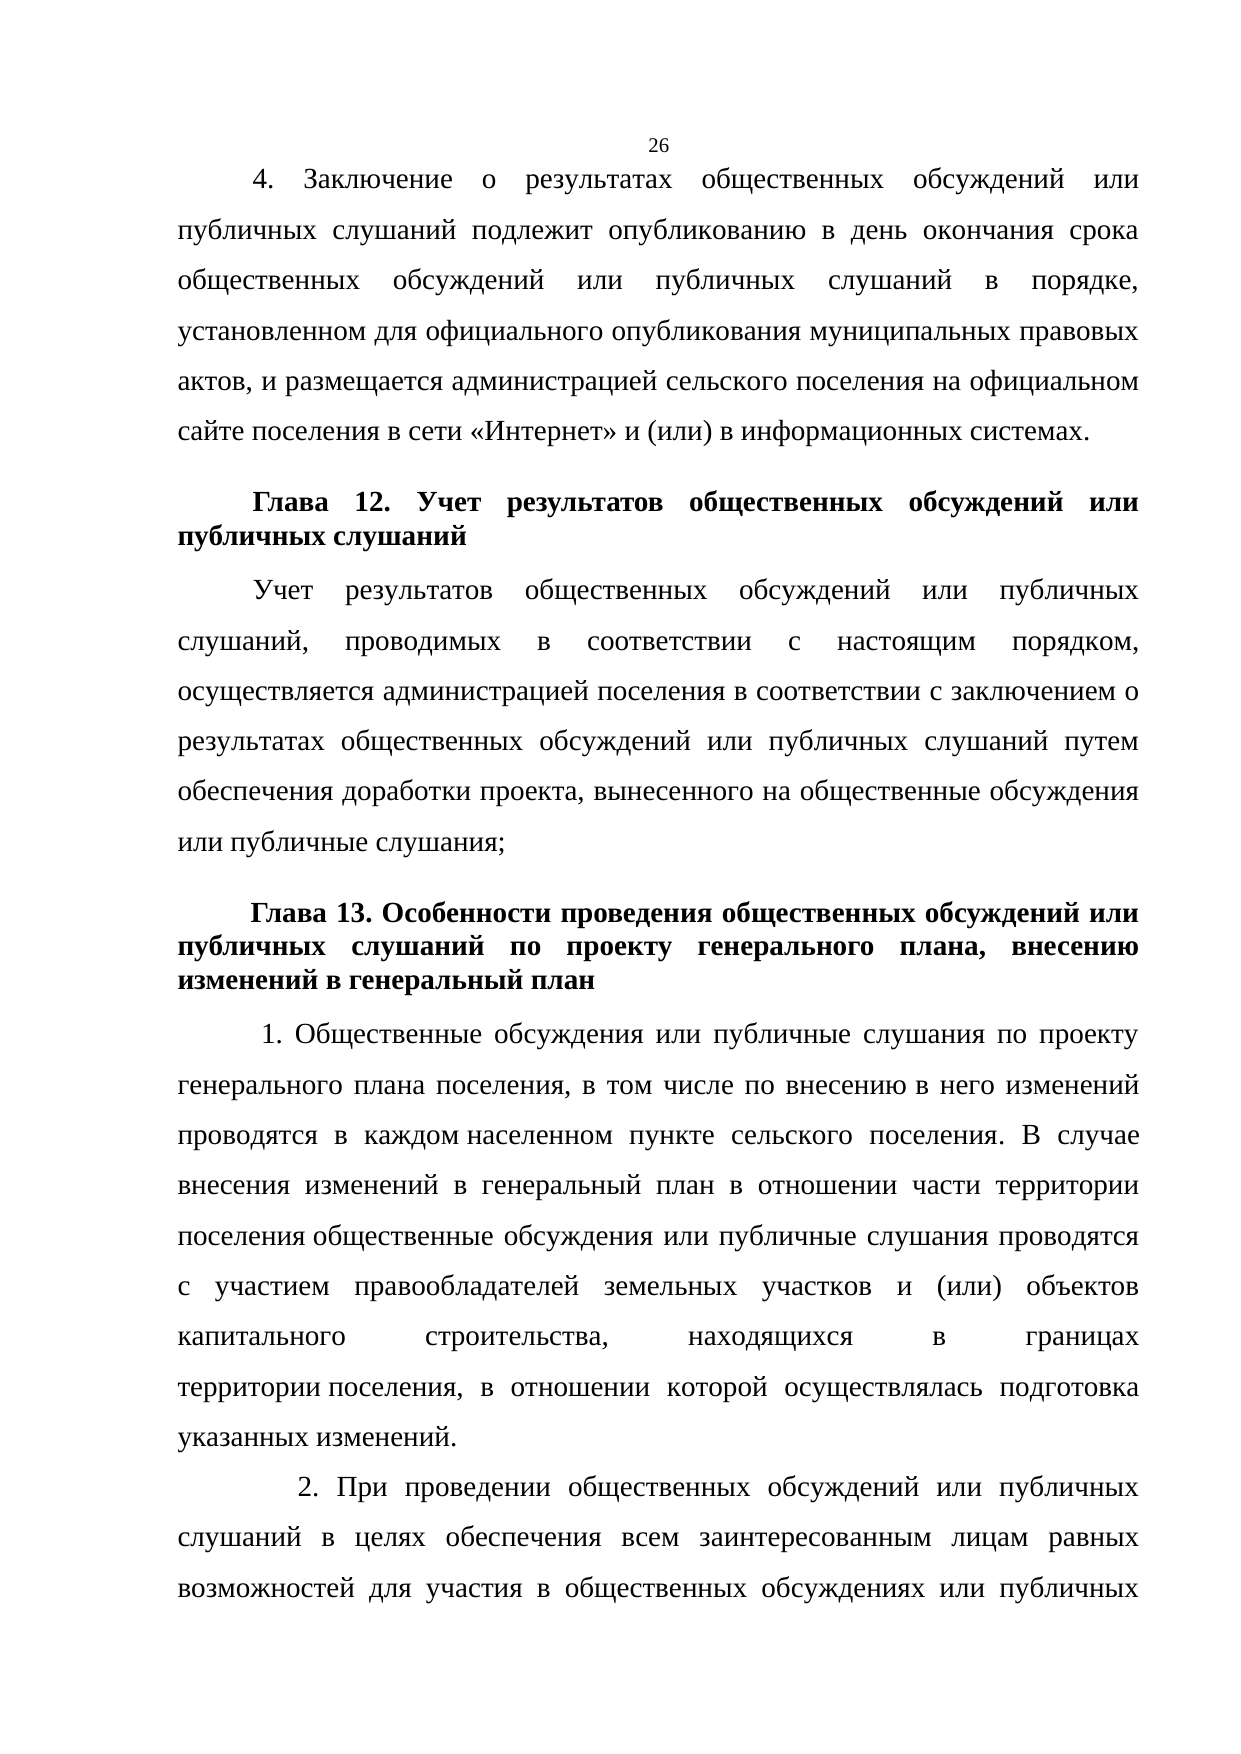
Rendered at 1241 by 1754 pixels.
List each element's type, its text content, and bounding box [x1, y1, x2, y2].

text Учет результатов общественных обсуждений или публичных слушаний, проводимых в соответствии с настоящим порядком, осуществляется администрацией поселения в соответствии с заключением о результатах общественных обсуждений или публичных слушаний путем обеспечения доработки проекта, вынесенного на общественные обсуждения или публичные слушания; [177, 572, 1140, 857]
text 1. Общественные обсуждения или публичные слушания по проекту генерального плана поселения, в том числе по внесению в него изменений проводятся в каждом населенном пункте сельского поселения. В случае внесения изменений в генеральный план в отношении части территории поселения общественные обсуждения или публичные слушания проводятся с участием правообладателей земельных участков и (или) объектов капитального строительства, находящихся в границах территории поселения, в отношении которой осуществлялась подготовка указанных изменений. [177, 1016, 1140, 1452]
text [177, 1469, 1140, 1603]
subtitle Глава 12. Учет результатов общественных обсуждений или публичных слушаний [177, 484, 1140, 551]
text 4. Заключение о результатах общественных обсуждений или публичных слушаний подлежит опубликованию в день окончания срока общественных обсуждений или публичных слушаний в порядке, установленном для официального опубликования муниципальных правовых актов, и размещается администрацией сельского поселения на официальном сайте поселения в сети «Интернет» и (или) в информационных системах. [177, 162, 1140, 447]
subtitle Глава 13. Особенности проведения общественных обсуждений или публичных слушаний по проекту генерального плана, внесению изменений в генеральный план [177, 895, 1140, 996]
